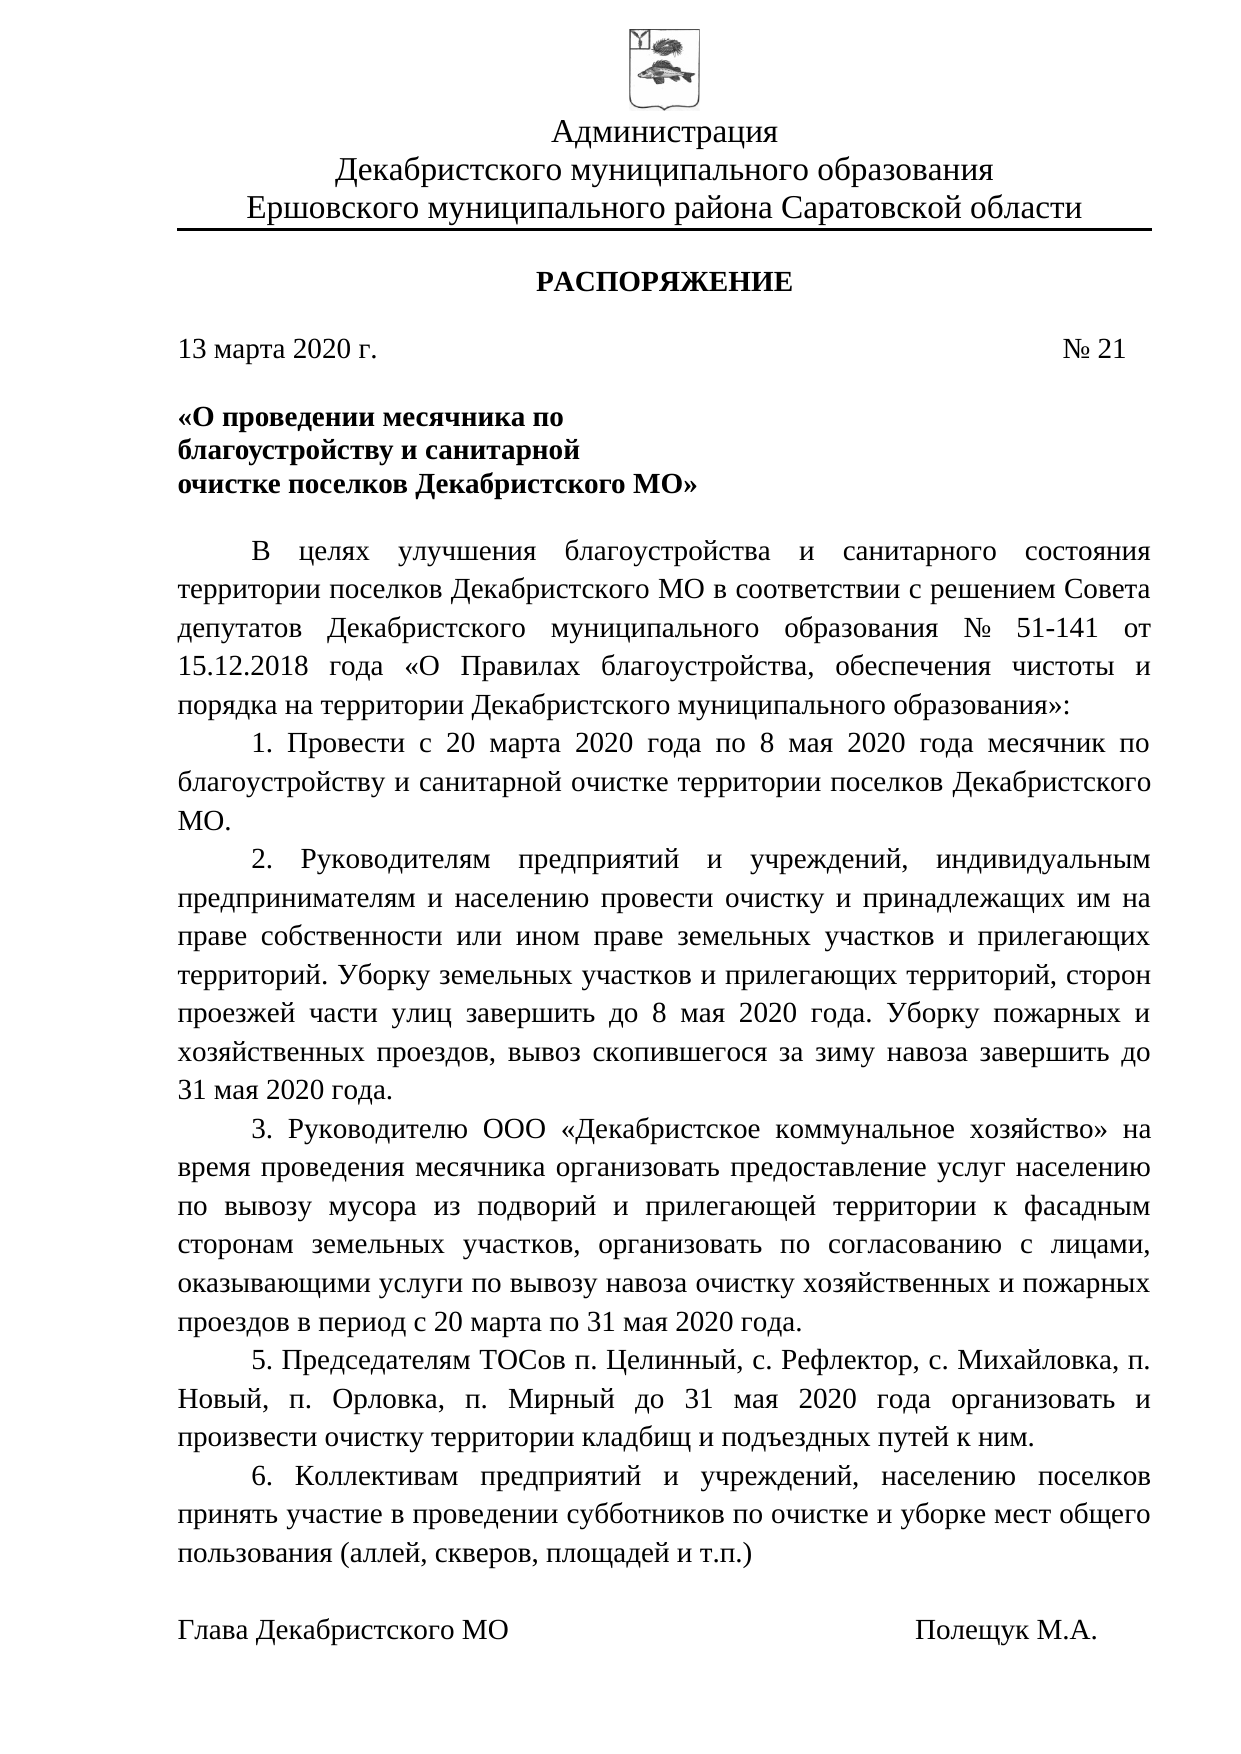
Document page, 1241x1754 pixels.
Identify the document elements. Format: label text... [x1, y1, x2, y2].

text Распоряжение [177, 264, 1152, 298]
text Администрация [177, 111, 1152, 149]
text 5. Председателям ТОСов п. Целинный, с. Рефлектор, с. Михайловка, п. Новый, п. Орловка, п. Мирный до 31 мая 2020 года организовать и произвести очистку территории кладбищ и подъездных путей к ним. [177, 1342, 1152, 1453]
text Декабристского муниципального образования [177, 149, 1152, 187]
text Глава Декабристского МО Полещук М.А. [177, 1612, 1152, 1646]
text очистке поселков Декабристского МО» [177, 466, 1107, 499]
text 13 марта 2020 г. № 21 [177, 332, 1152, 365]
picture [629, 29, 700, 111]
text 6. Коллективам предприятий и учреждений, населению поселков принять участие в проведении субботников по очистке и уборке мест общего пользования (аллей, скверов, площадей и т.п.) [177, 1458, 1152, 1568]
text Ершовского муниципального района Саратовской области [177, 187, 1152, 228]
text «О проведении месячника по [177, 399, 1107, 432]
text 3. Руководителю ООО «Декабристское коммунальное хозяйство» на время проведения месячника организовать предоставление услуг населению по вывозу мусора из подворий и прилегающей территории к фасадным сторонам земельных участков, организовать по согласованию с лицами, оказывающими услуги по вывозу навоза очистку хозяйственных и пожарных проездов в период с 20 марта по 31 мая 2020 года. [177, 1111, 1152, 1337]
text благоустройству и санитарной [177, 432, 1107, 466]
text 2. Руководителям предприятий и учреждений, индивидуальным предпринимателям и населению провести очистку и принадлежащих им на праве собственности или ином праве земельных участков и прилегающих территорий. Уборку земельных участков и прилегающих территорий, сторон проезжей части улиц завершить до 8 мая 2020 года. Уборку пожарных и хозяйственных проездов, вывоз скопившегося за зиму навоза завершить до 31 мая 2020 года. [177, 841, 1152, 1106]
text 1. Провести с 20 марта 2020 года по 8 мая 2020 года месячник по благоустройству и санитарной очистке территории поселков Декабристского МО. [177, 726, 1152, 836]
text В целях улучшения благоустройства и санитарного состояния территории поселков Декабристского МО в соответствии с решением Совета депутатов Декабристского муниципального образования № 51-141 от 15.12.2018 года «О Правилах благоустройства, обеспечения чистоты и порядка на территории Декабристского муниципального образования»: [177, 533, 1152, 721]
